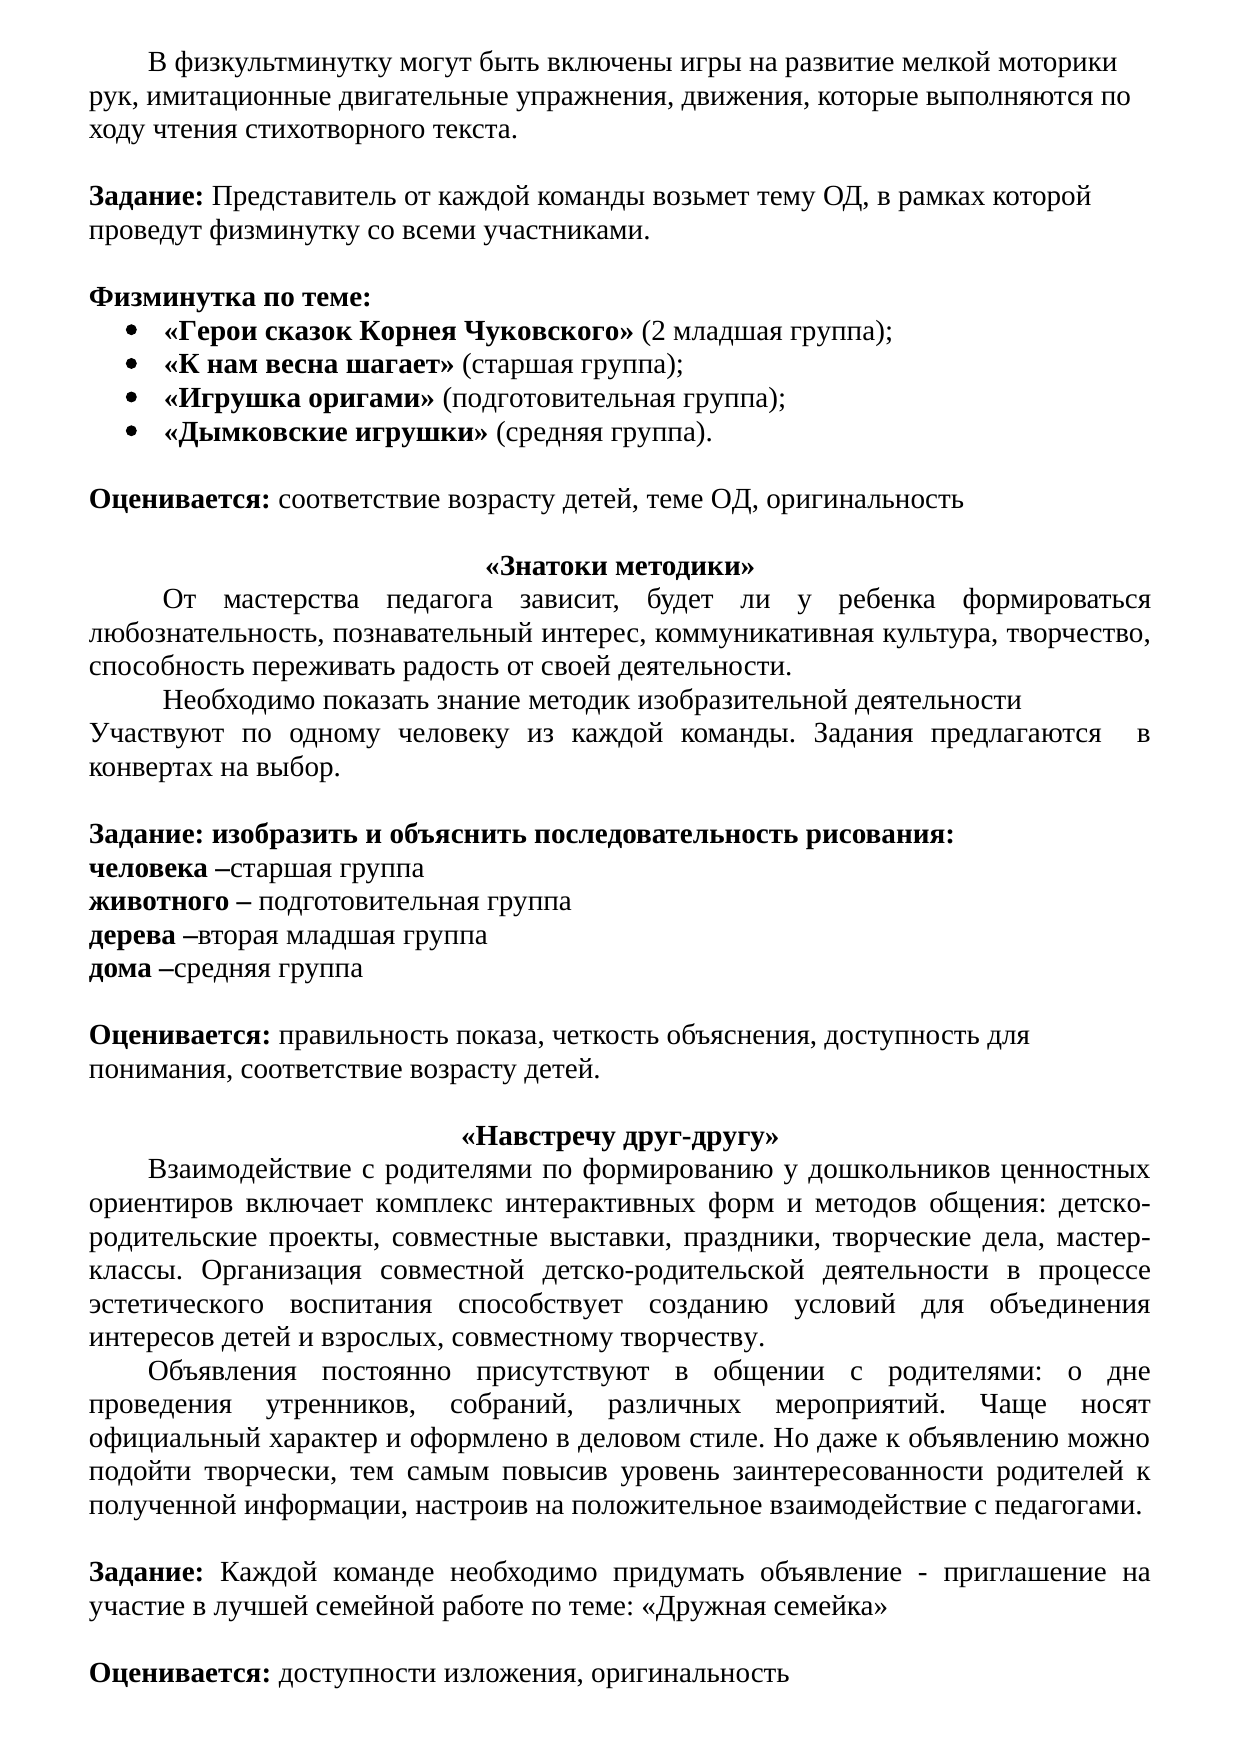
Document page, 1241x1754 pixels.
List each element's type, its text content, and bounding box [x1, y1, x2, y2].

text Физминутка по теме: [89, 279, 1152, 313]
text Необходимо показать знание методик изобразительной деятельности [89, 682, 1152, 716]
text Оценивается: доступности изложения, оригинальность [89, 1655, 1152, 1688]
list «Игрушка оригами» (подготовительная группа); [126, 380, 1152, 414]
text В физкультминутку могут быть включены игры на развитие мелкой моторики рук, имитационные двигательные упражнения, движения, которые выполняются по ходу чтения стихотворного текста. [89, 44, 1152, 145]
text дерева –вторая младшая группа [89, 917, 1152, 950]
text «Навстречу друг-другу» [89, 1118, 1152, 1152]
list «Герои сказок Корнея Чуковского» (2 младшая группа); [126, 313, 1152, 346]
text От мастерства педагога зависит, будет ли у ребенка формироваться любознательность, познавательный интерес, коммуникативная культура, творчество, способность переживать радость от своей деятельности. [89, 581, 1152, 682]
text Задание: Каждой команде необходимо придумать объявление - приглашение на участие в лучшей семейной работе по теме: «Дружная семейка» [89, 1554, 1152, 1621]
list «Дымковские игрушки» (средняя группа). [126, 414, 1152, 447]
text человека –старшая группа [89, 850, 1152, 883]
text животного – подготовительная группа [89, 883, 1152, 917]
text Оценивается: правильность показа, четкость объяснения, доступность для понимания, соответствие возрасту детей. [89, 1017, 1152, 1084]
text дома –средняя группа [89, 950, 1152, 984]
text Задание: Представитель от каждой команды возьмет тему ОД, в рамках которой проведут физминутку со всеми участниками. [89, 178, 1152, 246]
text Объявления постоянно присутствуют в общении с родителями: о дне проведения утренников, собраний, различных мероприятий. Чаще носят официальный характер и оформлено в деловом стиле. Но даже к объявлению можно подойти творчески, тем самым повысив уровень заинтересованности родителей к полученной информации, настроив на положительное взаимодействие с педагогами. [89, 1353, 1152, 1521]
text Участвуют по одному человеку из каждой команды. Задания предлагаются в конвертах на выбор. [89, 716, 1152, 783]
text Оценивается: соответствие возрасту детей, теме ОД, оригинальность [89, 481, 1152, 514]
text Взаимодействие с родителями по формированию у дошкольников ценностных ориентиров включает комплекс интерактивных форм и методов общения: детско-родительские проекты, совместные выставки, праздники, творческие дела, мастер-классы. Организация совместной детско-родительской деятельности в процессе эстетического воспитания способствует созданию условий для объединения интересов детей и взрослых, совместному творчеству. [89, 1152, 1152, 1353]
list «К нам весна шагает» (старшая группа); [126, 346, 1152, 380]
text Задание: изобразить и объяснить последовательность рисования: [89, 816, 1152, 850]
text «Знатоки методики» [89, 548, 1152, 581]
